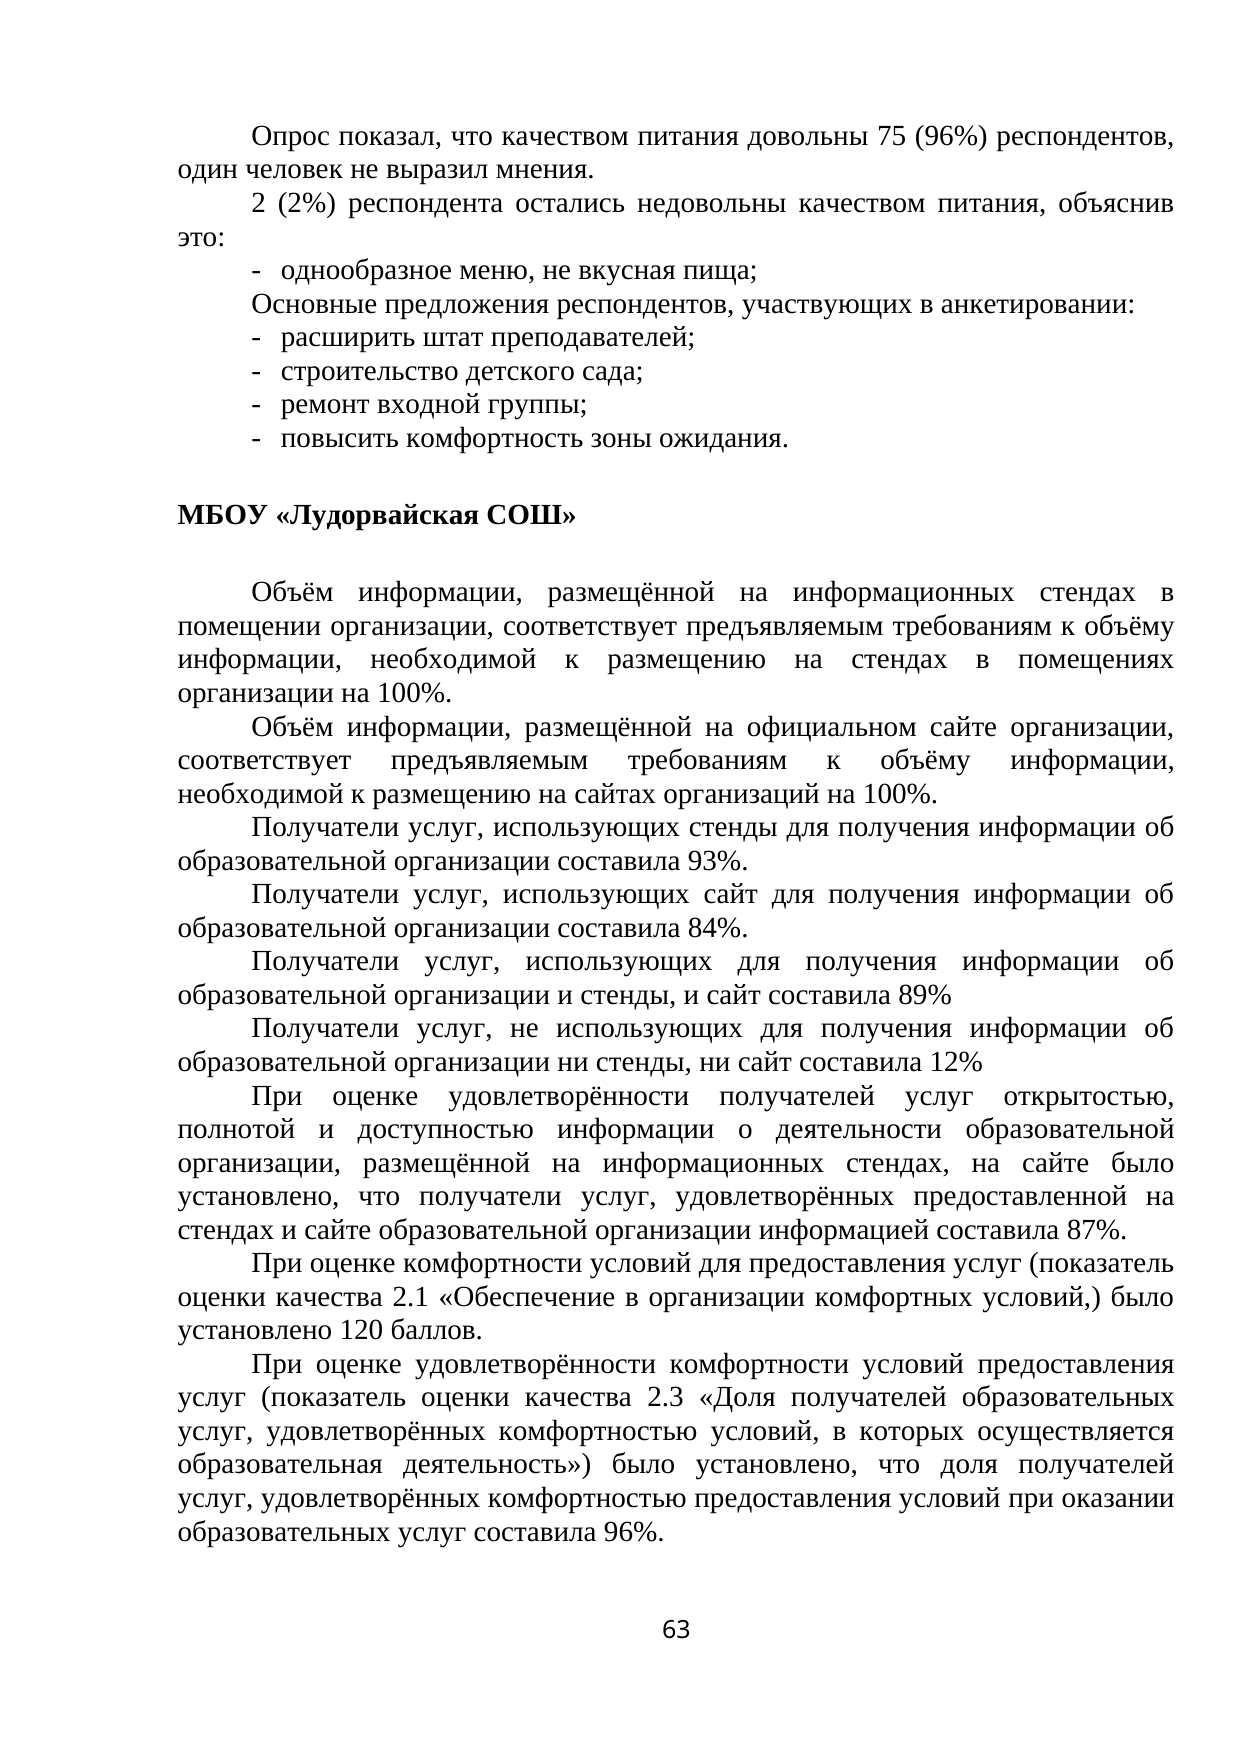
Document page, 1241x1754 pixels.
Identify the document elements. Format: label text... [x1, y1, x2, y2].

text - расширить штат преподавателей; [177, 319, 1175, 353]
subtitle МБОУ «Лудорвайская СОШ» [177, 497, 1175, 530]
text При оценке удовлетворённости комфортности условий предоставления услуг (показатель оценки качества 2.3 «Доля получателей образовательных услуг, удовлетворённых комфортностью условий, в которых осуществляется образовательная деятельность») было установлено, что доля получателей услуг, удовлетворённых комфортностью предоставления условий при оказании образовательных услуг составила 96%. [177, 1346, 1175, 1547]
text Получатели услуг, использующих для получения информации об образовательной организации и стенды, и сайт составила 89% [177, 943, 1175, 1011]
text 2 (2%) респондента остались недовольны качеством питания, объяснив это: [177, 185, 1175, 252]
text - повысить комфортность зоны ожидания. [177, 420, 1175, 453]
text - ремонт входной группы; [177, 386, 1175, 420]
text Получатели услуг, не использующих для получения информации об образовательной организации ни стенды, ни сайт составила 12% [177, 1011, 1175, 1078]
text Опрос показал, что качеством питания довольны 75 (96%) респондентов, один человек не выразил мнения. [177, 118, 1175, 185]
text Объём информации, размещённой на информационных стендах в помещении организации, соответствует предъявляемым требованиям к объёму информации, необходимой к размещению на стендах в помещениях организации на 100%. [177, 574, 1175, 709]
text - строительство детского сада; [177, 353, 1175, 386]
text Основные предложения респондентов, участвующих в анкетировании: [177, 286, 1175, 319]
text - однообразное меню, не вкусная пища; [177, 252, 1175, 286]
text Объём информации, размещённой на официальном сайте организации, соответствует предъявляемым требованиям к объёму информации, необходимой к размещению на сайтах организаций на 100%. [177, 709, 1175, 809]
text Получатели услуг, использующих стенды для получения информации об образовательной организации составила 93%. [177, 809, 1175, 876]
text При оценке комфортности условий для предоставления услуг (показатель оценки качества 2.1 «Обеспечение в организации комфортных условий,) было установлено 120 баллов. [177, 1245, 1175, 1346]
text Получатели услуг, использующих сайт для получения информации об образовательной организации составила 84%. [177, 876, 1175, 943]
text При оценке удовлетворённости получателей услуг открытостью, полнотой и доступностью информации о деятельности образовательной организации, размещённой на информационных стендах, на сайте было установлено, что получатели услуг, удовлетворённых предоставленной на стендах и сайте образовательной организации информацией составила 87%. [177, 1078, 1175, 1245]
